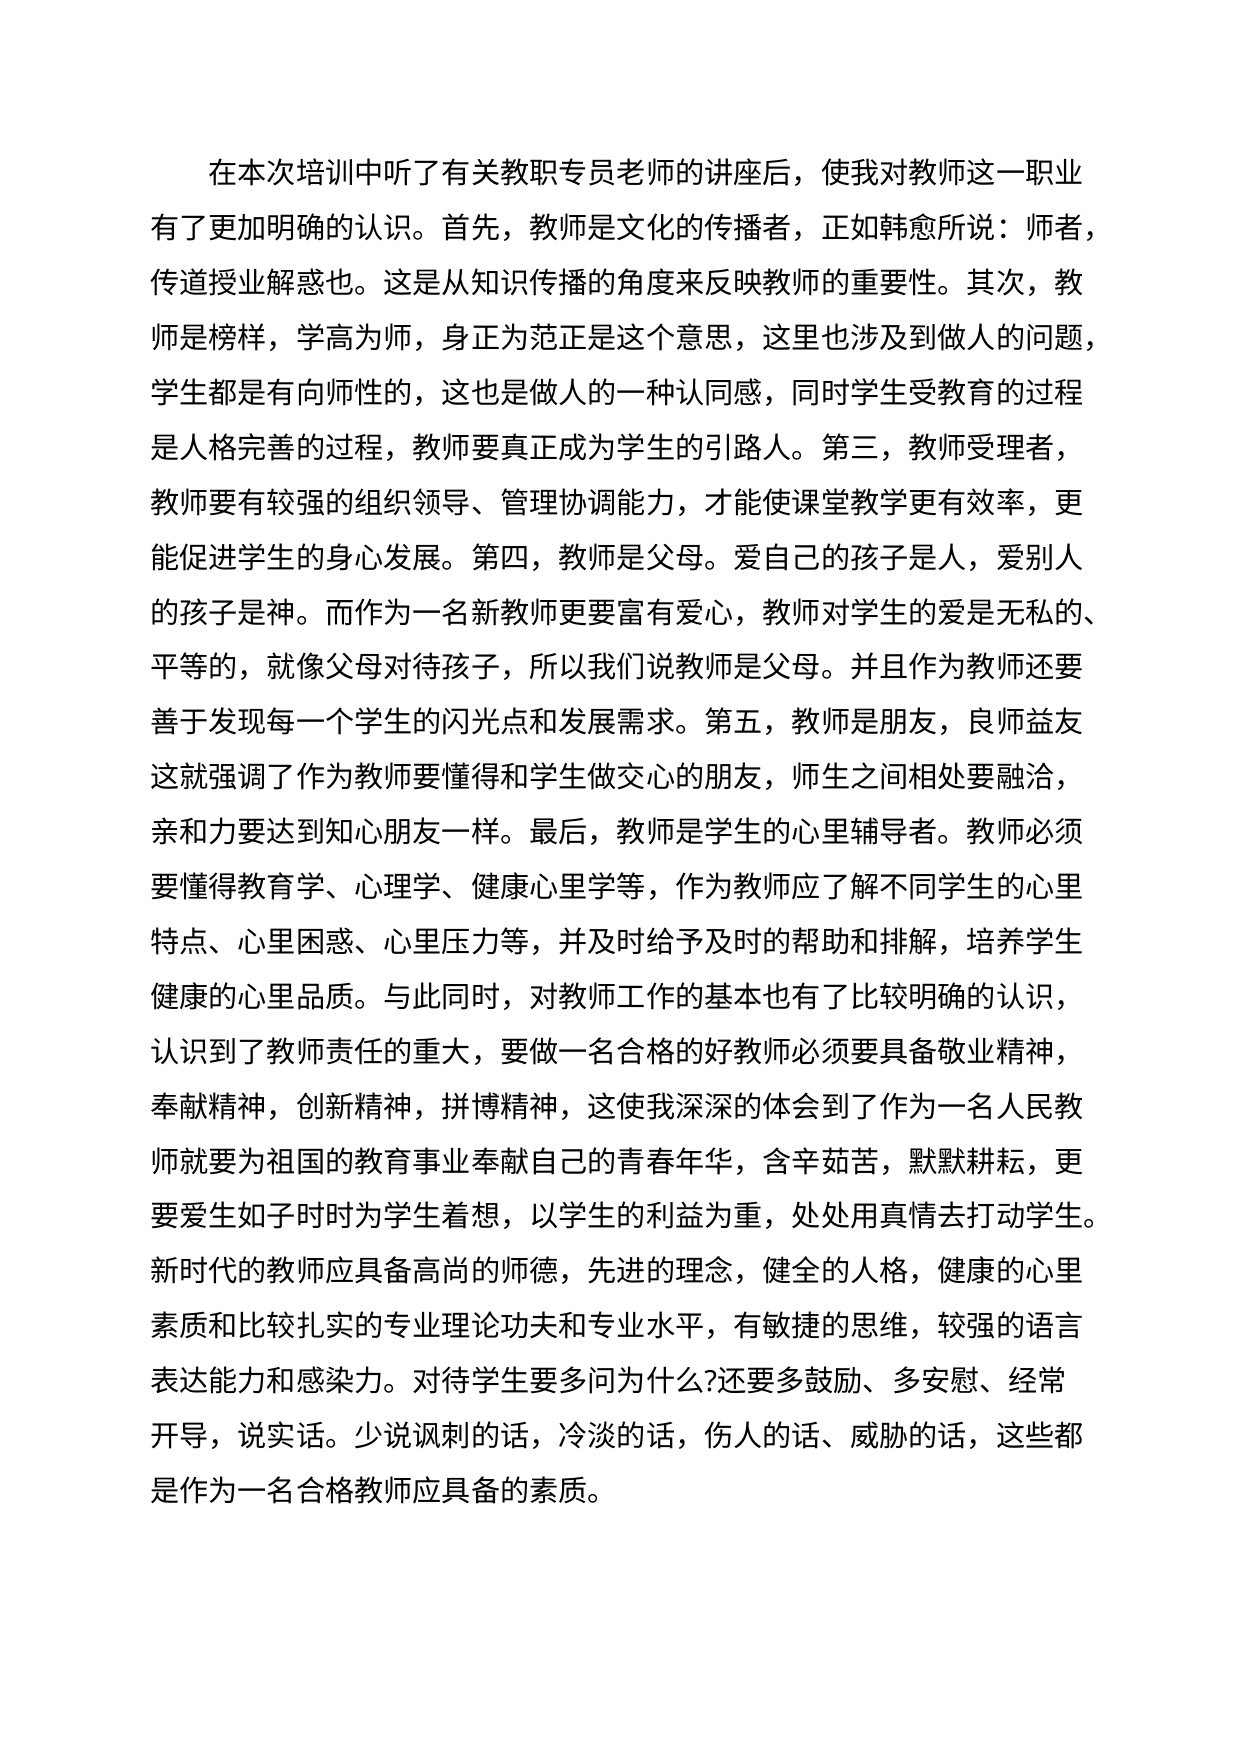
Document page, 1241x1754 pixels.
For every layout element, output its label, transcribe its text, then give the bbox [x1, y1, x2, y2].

text 在本次培训中听了有关教职专员老师的讲座后，使我对教师这一职业有了更加明确的认识。首先，教师是文化的传播者，正如韩愈所说：师者，传道授业解惑也。这是从知识传播的角度来反映教师的重要性。其次，教师是榜样，学高为师，身正为范正是这个意思，这里也涉及到做人的问题，学生都是有向师性的，这也是做人的一种认同感，同时学生受教育的过程是人格完善的过程，教师要真正成为学生的引路人。第三，教师受理者，教师要有较强的组织领导、管理协调能力，才能使课堂教学更有效率，更能促进学生的身心发展。第四，教师是父母。爱自己的孩子是人，爱别人的孩子是神。而作为一名新教师更要富有爱心，教师对学生的爱是无私的、平等的，就像父母对待孩子，所以我们说教师是父母。并且作为教师还要善于发现每一个学生的闪光点和发展需求。第五，教师是朋友，良师益友这就强调了作为教师要懂得和学生做交心的朋友，师生之间相处要融洽，亲和力要达到知心朋友一样。最后，教师是学生的心里辅导者。教师必须要懂得教育学、心理学、健康心里学等，作为教师应了解不同学生的心里特点、心里困惑、心里压力等，并及时给予及时的帮助和排解，培养学生健康的心里品质。与此同时，对教师工作的基本也有了比较明确的认识，认识到了教师责任的重大，要做一名合格的好教师必须要具备敬业精神，奉献精神，创新精神，拼博精神，这使我深深的体会到了作为一名人民教师就要为祖国的教育事业奉献自己的青春年华，含辛茹苦，默默耕耘，更要爱生如子时时为学生着想，以学生的利益为重，处处用真情去打动学生。新时代的教师应具备高尚的师德，先进的理念，健全的人格，健康的心里素质和比较扎实的专业理论功夫和专业水平，有敏捷的思维，较强的语言表达能力和感染力。对待学生要多问为什么?还要多鼓励、多安慰、经常开导，说实话。少说讽刺的话，冷淡的话，伤人的话、威胁的话，这些都是作为一名合格教师应具备的素质。 [150, 150, 1090, 1510]
